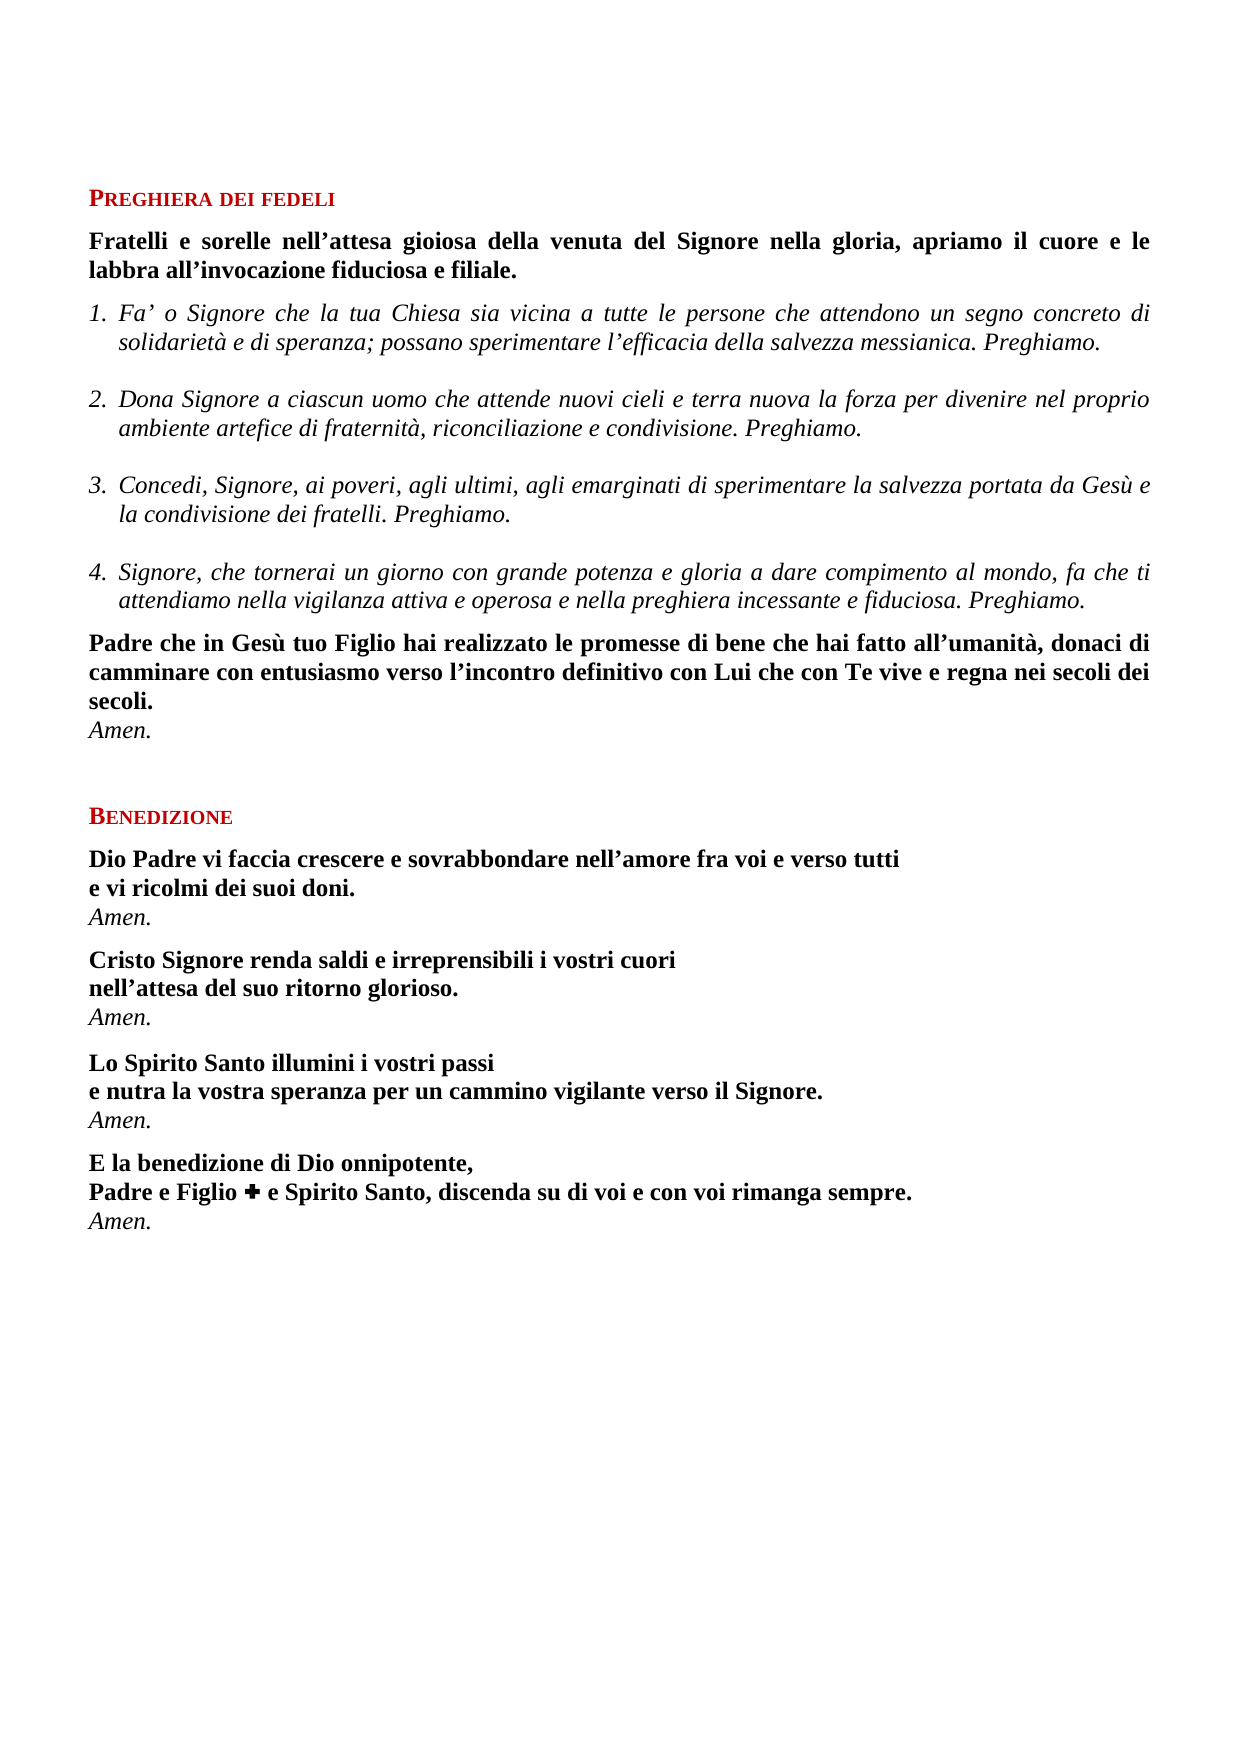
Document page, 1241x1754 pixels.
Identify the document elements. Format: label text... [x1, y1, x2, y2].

text E la benedizione di Dio onnipotente, [89, 1148, 1152, 1177]
list Concedi, Signore, ai poveri, agli ultimi, agli emarginati di sperimentare la salvezza portata da Gesù e la condivisione dei fratelli. Preghiamo. [89, 470, 1152, 528]
text Amen. [89, 1206, 1152, 1234]
list Signore, che tornerai un giorno con grande potenza e gloria a dare compimento al mondo, fa che ti attendiamo nella vigilanza attiva e operosa e nella preghiera incessante e fiduciosa. Preghiamo. [89, 557, 1152, 614]
text nell’attesa del suo ritorno glorioso. [89, 973, 1152, 1002]
text Amen. [89, 1002, 1152, 1031]
text Preghiera dei fedeli [89, 183, 1152, 212]
list Fa’ o Signore che la tua Chiesa sia vicina a tutte le persone che attendono un segno concreto di solidarietà e di speranza; possano sperimentare l’efficacia della salvezza messianica. Preghiamo. [89, 298, 1152, 355]
text Dio Padre vi faccia crescere e sovrabbondare nell’amore fra voi e verso tutti [89, 844, 1152, 873]
text Padre che in Gesù tuo Figlio hai realizzato le promesse di bene che hai fatto all’umanità, donaci di camminare con entusiasmo verso l’incontro definitivo con Lui che con Te vive e regna nei secoli dei secoli. [89, 628, 1152, 715]
text Amen. [89, 902, 1152, 930]
text e vi ricolmi dei suoi doni. [89, 873, 1152, 902]
text Amen. [89, 715, 1152, 743]
text Fratelli e sorelle nell’attesa gioiosa della venuta del Signore nella gloria, apriamo il cuore e le labbra all’invocazione fiduciosa e filiale. [89, 226, 1152, 283]
text Padre e Figlio e Spirito Santo, discenda su di voi e con voi rimanga sempre. [89, 1177, 1152, 1206]
text e nutra la vostra speranza per un cammino vigilante verso il Signore. [89, 1076, 1152, 1105]
text Amen. [89, 1105, 1152, 1134]
list Dona Signore a ciascun uomo che attende nuovi cieli e terra nuova la forza per divenire nel proprio ambiente artefice di fraternità, riconciliazione e condivisione. Preghiamo. [89, 384, 1152, 442]
text Lo Spirito Santo illumini i vostri passi [89, 1048, 1152, 1076]
text Cristo Signore renda saldi e irreprensibili i vostri cuori [89, 945, 1152, 973]
text Benedizione [89, 801, 1152, 830]
